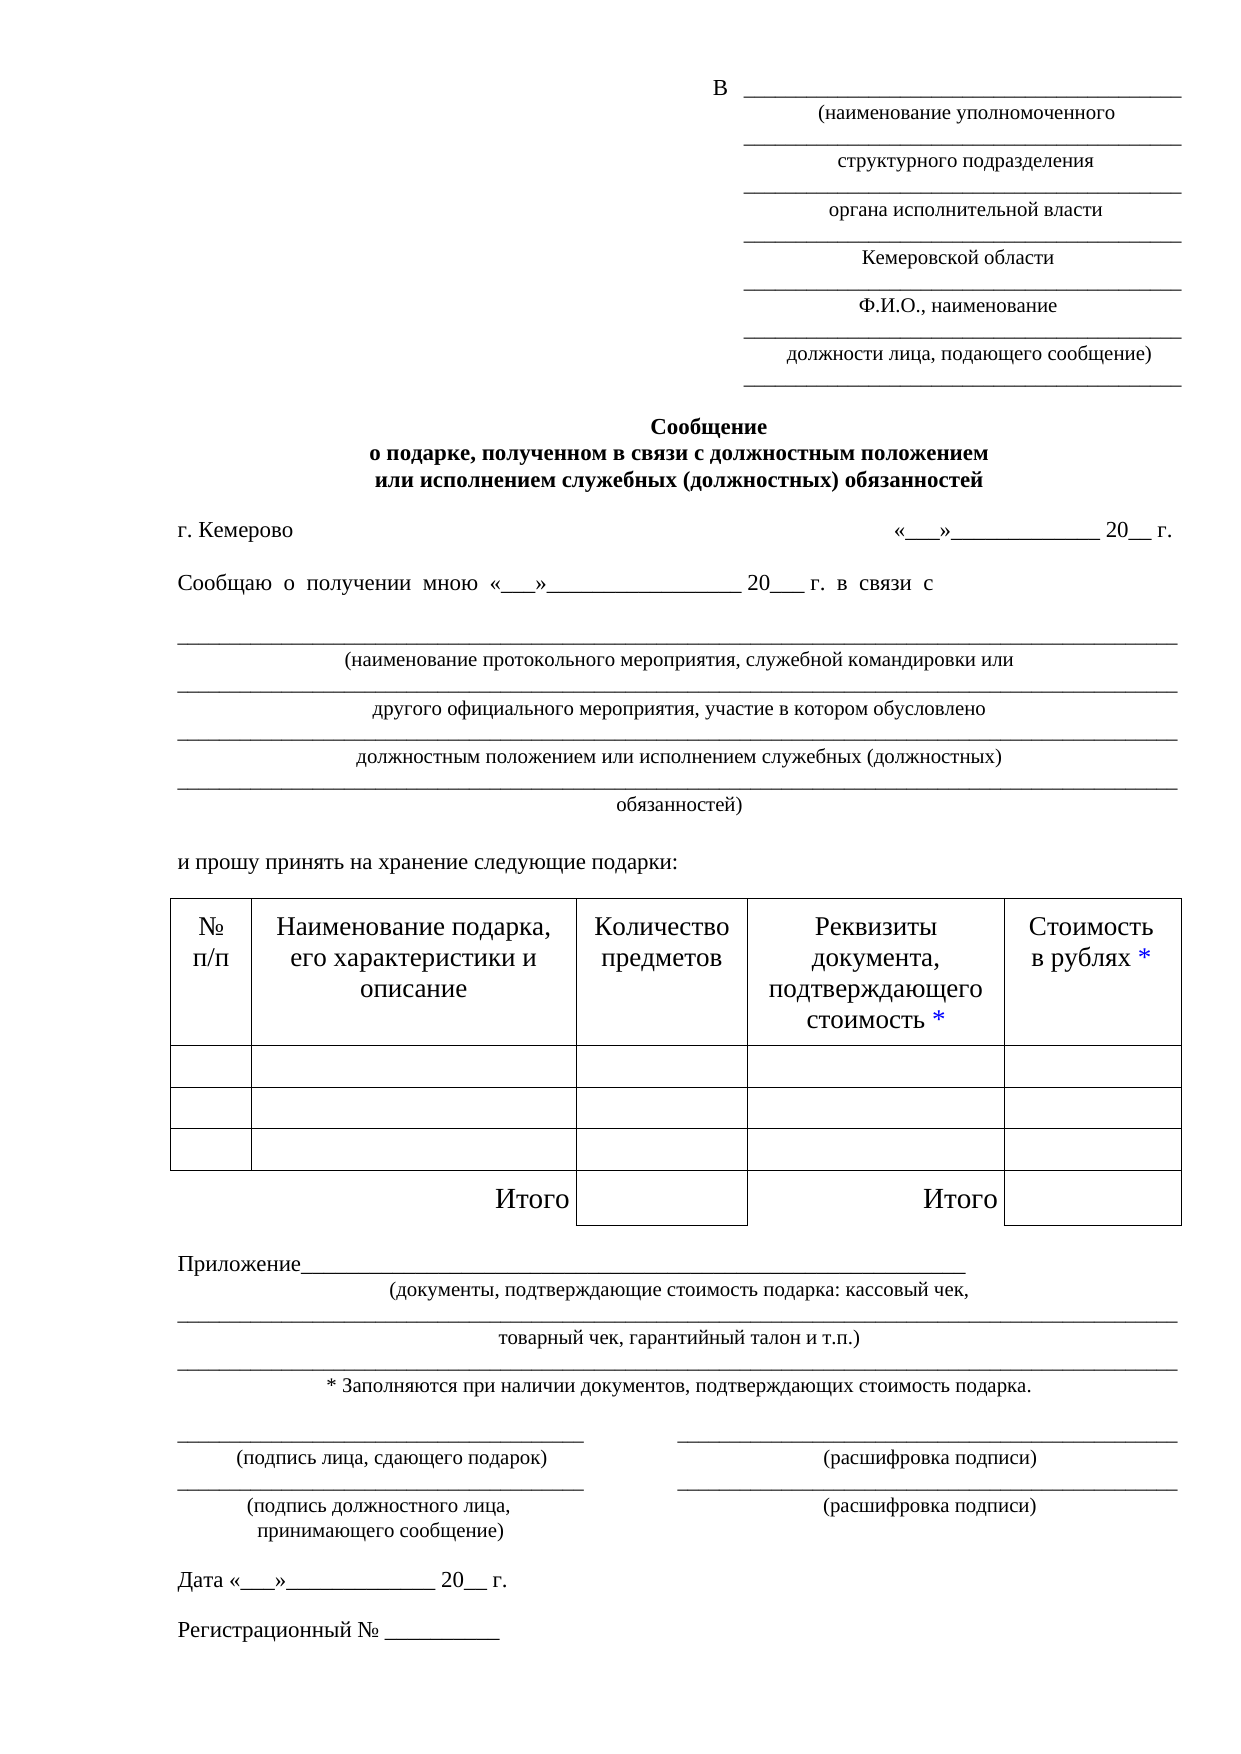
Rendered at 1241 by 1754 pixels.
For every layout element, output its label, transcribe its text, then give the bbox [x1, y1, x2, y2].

text ________________________________________________________________________________________________ [177, 1349, 1181, 1373]
table_cell [577, 1129, 747, 1169]
text должностным положением или исполнением служебных (должностных) [177, 743, 1181, 768]
text (подпись лица, сдающего подарок) (расшифровка подписи) [236, 1445, 1181, 1469]
table_cell Итого [748, 1171, 1004, 1225]
text В __________________________________________ [177, 74, 1181, 100]
table_cell [748, 1088, 1004, 1128]
text __________________________________________ [177, 221, 1181, 244]
table_cell [252, 1088, 576, 1128]
text Сообщаю о получении мною «___»_________________ 20___ г. в связи с [177, 569, 1181, 595]
table_header Стоимость в рублях * [1005, 899, 1181, 1045]
table_cell [1005, 1088, 1181, 1128]
table_header Количество предметов [577, 899, 747, 1045]
table_cell [1005, 1046, 1181, 1087]
text структурного подразделения [177, 148, 1181, 172]
text __________________________________________ [177, 172, 1181, 196]
text (наименование уполномоченного [177, 100, 1181, 124]
text (наименование протокольного мероприятия, служебной командировки или [177, 647, 1181, 671]
text органа исполнительной власти [177, 196, 1181, 221]
table_cell [1005, 1171, 1181, 1225]
text принимающего сообщение) [236, 1517, 1181, 1542]
text г. Кемерово «___»_____________ 20__ г. [177, 516, 1181, 542]
text ________________________________________________________________________________________________ [177, 1301, 1181, 1325]
text другого официального мероприятия, участие в котором обусловлено [177, 695, 1181, 719]
text и прошу принять на хранение следующие подарки: [177, 848, 1181, 874]
text ________________________________________________________________________________________________ [177, 768, 1181, 792]
text обязанностей) [177, 792, 1181, 816]
table_cell [171, 1046, 251, 1087]
text __________________________________________ [177, 365, 1181, 389]
table_cell [1005, 1129, 1181, 1169]
text (документы, подтверждающие стоимость подарка: кассовый чек, [177, 1277, 1181, 1301]
text должности лица, подающего сообщение) [177, 341, 1181, 365]
text ________________________________________________________________________________________________ [177, 719, 1181, 743]
text Приложение__________________________________________________________ [177, 1251, 1181, 1277]
text __________________________________________ [177, 124, 1181, 148]
text Дата «___»_____________ 20__ г. [177, 1566, 1181, 1592]
table_header Наименование подарка, его характеристики и описание [252, 899, 576, 1045]
table_cell [252, 1129, 576, 1169]
text Регистрационный № __________ [177, 1616, 1181, 1642]
text ________________________________________________________________________________________________ [177, 671, 1181, 695]
table_cell Итого [171, 1171, 576, 1225]
text ________________________________________________________________________________________________ [177, 623, 1181, 647]
text __________________________________________ [177, 269, 1181, 293]
text товарный чек, гарантийный талон и т.п.) [177, 1325, 1181, 1349]
text __________________________________________ [177, 317, 1181, 341]
text Сообщение [236, 413, 1181, 439]
table_cell [252, 1046, 576, 1087]
table_cell [577, 1046, 747, 1087]
text _______________________________________ ________________________________________________ [177, 1421, 1181, 1445]
text Ф.И.О., наименование [177, 293, 1181, 317]
table_header Реквизиты документа, подтверждающего стоимость * [748, 899, 1004, 1045]
table_cell [171, 1129, 251, 1169]
text Кемеровской области [177, 244, 1181, 269]
text (подпись должностного лица, (расшифровка подписи) [236, 1493, 1181, 1517]
table_cell [577, 1088, 747, 1128]
text или исполнением служебных (должностных) обязанностей [177, 466, 1181, 492]
text _______________________________________ ________________________________________________ [177, 1469, 1181, 1493]
table_cell [171, 1088, 251, 1128]
text о подарке, полученном в связи с должностным положением [177, 439, 1181, 466]
table_cell [577, 1171, 747, 1225]
table_header № п/п [171, 899, 251, 1045]
table_cell [748, 1129, 1004, 1169]
table_cell [748, 1046, 1004, 1087]
text * Заполняются при наличии документов, подтверждающих стоимость подарка. [177, 1373, 1181, 1397]
